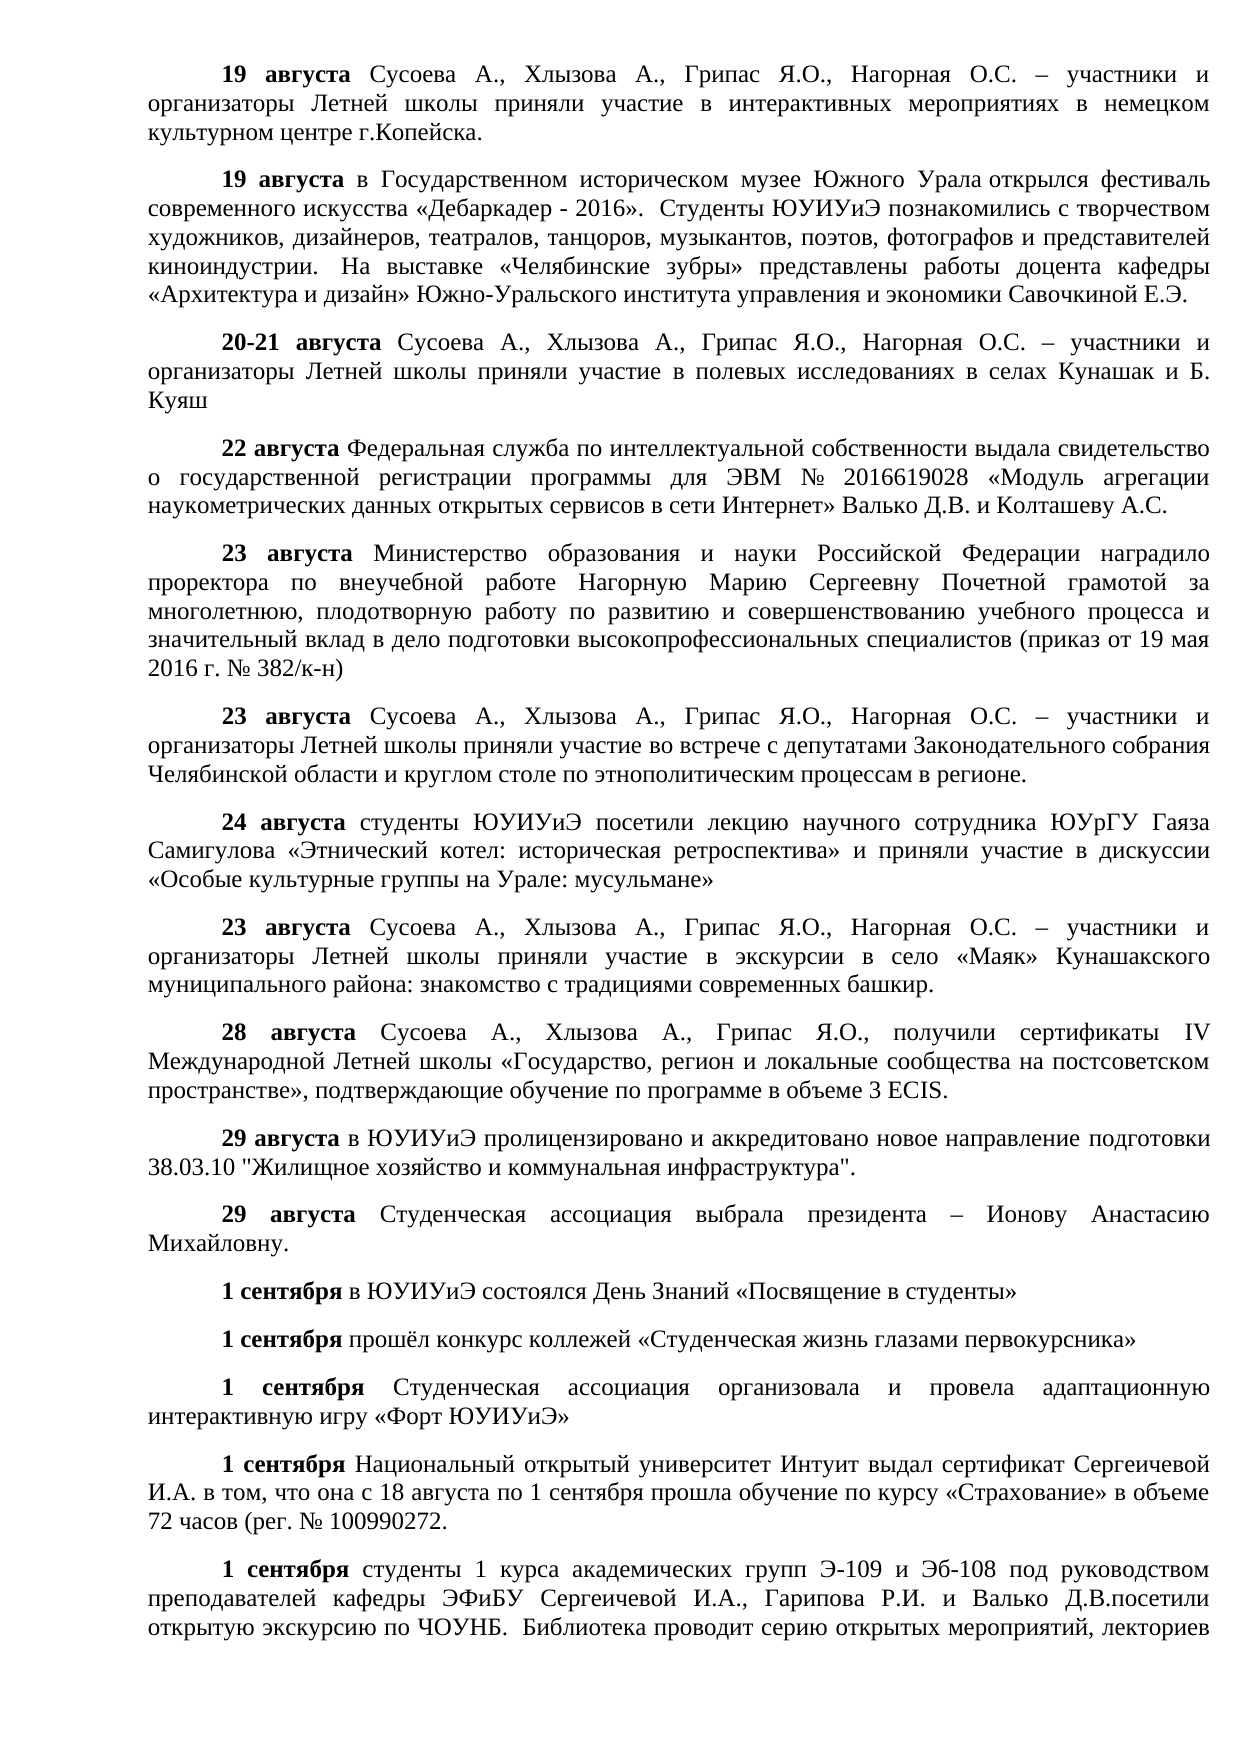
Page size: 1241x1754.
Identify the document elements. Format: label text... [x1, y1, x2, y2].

text 23 августа Министерство образования и науки Российской Федерации наградило проректора по внеучебной работе Нагорную Марию Сергеевну Почетной грамотой за многолетнюю, плодотворную работу по развитию и совершенствованию учебного процесса и значительный вклад в дело подготовки высокопрофессиональных специалистов (приказ от 19 мая 2016 г. № 382/к-н) [148, 538, 1211, 682]
text 1 сентября в ЮУИУиЭ состоялся День Знаний «Посвящение в студенты» [148, 1276, 1211, 1305]
text 29 августа в ЮУИУиЭ пролицензировано и аккредитовано новое направление подготовки 38.03.10 "Жилищное хозяйство и коммунальная инфраструктура". [148, 1123, 1211, 1180]
text 1 сентября прошёл конкурс коллежей «Студенческая жизнь глазами первокурсника» [148, 1324, 1211, 1353]
text 22 августа Федеральная служба по интеллектуальной собственности выдала свидетельство о государственной регистрации программы для ЭВМ № 2016619028 «Модуль агрегации наукометрических данных открытых сервисов в сети Интернет» Валько Д.В. и Колташеву А.С. [148, 433, 1211, 519]
text 1 сентября Национальный открытый университет Интуит выдал сертификат Сергеичевой И.А. в том, что она с 18 августа по 1 сентября прошла обучение по курсу «Страхование» в объеме 72 часов (рег. № 100990272. [148, 1449, 1211, 1535]
text 23 августа Сусоева А., Хлызова А., Грипас Я.О., Нагорная О.С. – участники и организаторы Летней школы приняли участие во встрече с депутатами Законодательного собрания Челябинской области и круглом столе по этнополитическим процессам в регионе. [148, 701, 1211, 787]
text 23 августа Сусоева А., Хлызова А., Грипас Я.О., Нагорная О.С. – участники и организаторы Летней школы приняли участие в экскурсии в село «Маяк» Кунашакского муниципального района: знакомство с традициями современных башкир. [148, 912, 1211, 998]
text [148, 1554, 1211, 1640]
text 1 сентября Студенческая ассоциация организовала и провела адаптационную интерактивную игру «Форт ЮУИУиЭ» [148, 1372, 1211, 1429]
text 20-21 августа Сусоева А., Хлызова А., Грипас Я.О., Нагорная О.С. – участники и организаторы Летней школы приняли участие в полевых исследованиях в селах Кунашак и Б. Куяш [148, 327, 1211, 414]
text 28 августа Сусоева А., Хлызова А., Грипас Я.О., получили сертификаты IV Международной Летней школы «Государство, регион и локальные сообщества на постсоветском пространстве», подтверждающие обучение по программе в объеме 3 ЕСIS. [148, 1017, 1211, 1104]
text 29 августа Студенческая ассоциация выбрала президента – Ионову Анастасию Михайловну. [148, 1199, 1211, 1257]
text 19 августа в Государственном историческом музее Южного Урала открылся фестиваль современного искусства «Дебаркадер - 2016». Студенты ЮУИУиЭ познакомились с творчеством художников, дизайнеров, театралов, танцоров, музыкантов, поэтов, фотографов и представителей киноиндустрии. На выставке «Челябинские зубры» представлены работы доцента кафедры «Архитектура и дизайн» Южно-Уральского института управления и экономики Савочкиной Е.Э. [148, 164, 1211, 308]
text 19 августа Сусоева А., Хлызова А., Грипас Я.О., Нагорная О.С. – участники и организаторы Летней школы приняли участие в интерактивных мероприятиях в немецком культурном центре г.Копейска. [148, 59, 1211, 145]
text 24 августа студенты ЮУИУиЭ посетили лекцию научного сотрудника ЮУрГУ Гаяза Самигулова «Этнический котел: историческая ретроспектива» и приняли участие в дискуссии «Особые культурные группы на Урале: мусульмане» [148, 807, 1211, 893]
